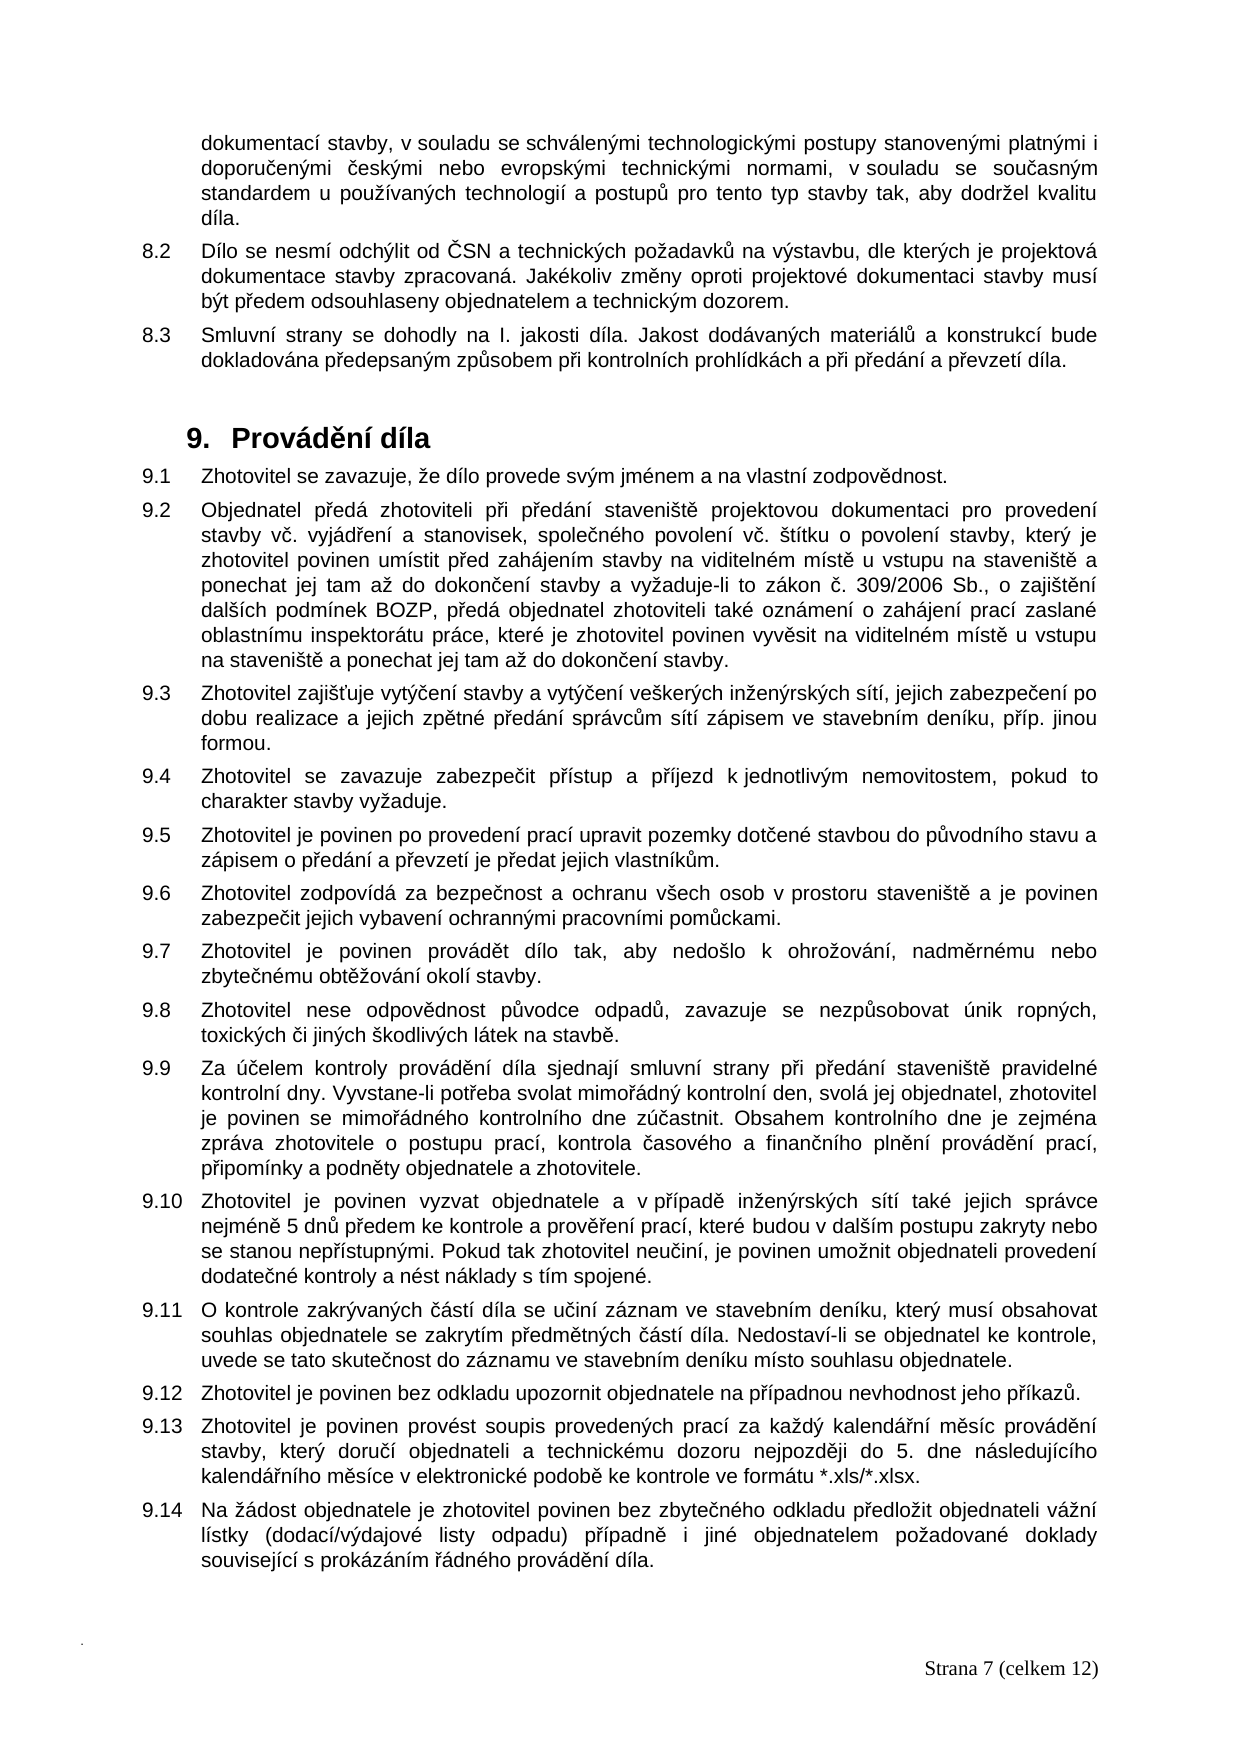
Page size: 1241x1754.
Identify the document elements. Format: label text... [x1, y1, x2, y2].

subtitle Na žádost objednatele je zhotovitel povinen bez zbytečného odkladu předložit objednateli vážní lístky (dodací/výdajové listy odpadu) případně i jiné objednatelem požadované doklady související s prokázáním řádného provádění díla. [142, 1496, 1098, 1571]
subtitle Smluvní strany se dohodly na I. jakosti díla. Jakost dodávaných materiálů a konstrukcí bude dokladována předepsaným způsobem při kontrolních prohlídkách a při předání a převzetí díla. [142, 322, 1098, 372]
subtitle Zhotovitel je povinen vyzvat objednatele a v případě inženýrských sítí také jejich správce nejméně 5 dnů předem ke kontrole a prověření prací, které budou v dalším postupu zakryty nebo se stanou nepřístupnými. Pokud tak zhotovitel neučiní, je povinen umožnit objednateli provedení dodatečné kontroly a nést náklady s tím spojené. [142, 1188, 1098, 1288]
subtitle Zhotovitel nese odpovědnost původce odpadů, zavazuje se nezpůsobovat únik ropných, toxických či jiných škodlivých látek na stavbě. [142, 996, 1098, 1046]
subtitle Zhotovitel je povinen provést soupis provedených prací za každý kalendářní měsíc provádění stavby, který doručí objednateli a technickému dozoru nejpozději do 5. dne následujícího kalendářního měsíce v elektronické podobě ke kontrole ve formátu *.xls/*.xlsx. [142, 1413, 1098, 1488]
subtitle Zhotovitel zodpovídá za bezpečnost a ochranu všech osob v prostoru staveniště a je povinen zabezpečit jejich vybavení ochrannými pracovními pomůckami. [142, 880, 1098, 930]
subtitle Zhotovitel zajišťuje vytýčení stavby a vytýčení veškerých inženýrských sítí, jejich zabezpečení po dobu realizace a jejich zpětné předání správcům sítí zápisem ve stavebním deníku, příp. jinou formou. [142, 680, 1098, 755]
subtitle Zhotovitel je povinen po provedení prací upravit pozemky dotčené stavbou do původního stavu a zápisem o předání a převzetí je předat jejich vlastníkům. [142, 821, 1098, 871]
subtitle Provádění díla [186, 421, 1098, 455]
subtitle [142, 130, 1098, 230]
subtitle Zhotovitel se zavazuje zabezpečit přístup a příjezd k jednotlivým nemovitostem, pokud to charakter stavby vyžaduje. [142, 763, 1098, 813]
subtitle O kontrole zakrývaných částí díla se učiní záznam ve stavebním deníku, který musí obsahovat souhlas objednatele se zakrytím předmětných částí díla. Nedostaví-li se objednatel ke kontrole, uvede se tato skutečnost do záznamu ve stavebním deníku místo souhlasu objednatele. [142, 1296, 1098, 1371]
subtitle Zhotovitel se zavazuje, že dílo provede svým jménem a na vlastní zodpovědnost. [142, 463, 1098, 488]
subtitle Zhotovitel je povinen bez odkladu upozornit objednatele na případnou nevhodnost jeho příkazů. [142, 1380, 1098, 1405]
subtitle Za účelem kontroly provádění díla sjednají smluvní strany při předání staveniště pravidelné kontrolní dny. Vyvstane-li potřeba svolat mimořádný kontrolní den, svolá jej objednatel, zhotovitel je povinen se mimořádného kontrolního dne zúčastnit. Obsahem kontrolního dne je zejména zpráva zhotovitele o postupu prací, kontrola časového a finančního plnění provádění prací, připomínky a podněty objednatele a zhotovitele. [142, 1055, 1098, 1180]
subtitle Dílo se nesmí odchýlit od ČSN a technických požadavků na výstavbu, dle kterých je projektová dokumentace stavby zpracovaná. Jakékoliv změny oproti projektové dokumentaci stavby musí být předem odsouhlaseny objednatelem a technickým dozorem. [142, 238, 1098, 313]
subtitle Zhotovitel je povinen provádět dílo tak, aby nedošlo k ohrožování, nadměrnému nebo zbytečnému obtěžování okolí stavby. [142, 938, 1098, 988]
subtitle Objednatel předá zhotoviteli při předání staveniště projektovou dokumentaci pro provedení stavby vč. vyjádření a stanovisek, společného povolení vč. štítku o povolení stavby, který je zhotovitel povinen umístit před zahájením stavby na viditelném místě u vstupu na staveniště a ponechat jej tam až do dokončení stavby a vyžaduje-li to zákon č. 309/2006 Sb., o zajištění dalších podmínek BOZP, předá objednatel zhotoviteli také oznámení o zahájení prací zaslané oblastnímu inspektorátu práce, které je zhotovitel povinen vyvěsit na viditelném místě u vstupu na staveniště a ponechat jej tam až do dokončení stavby. [142, 496, 1098, 671]
